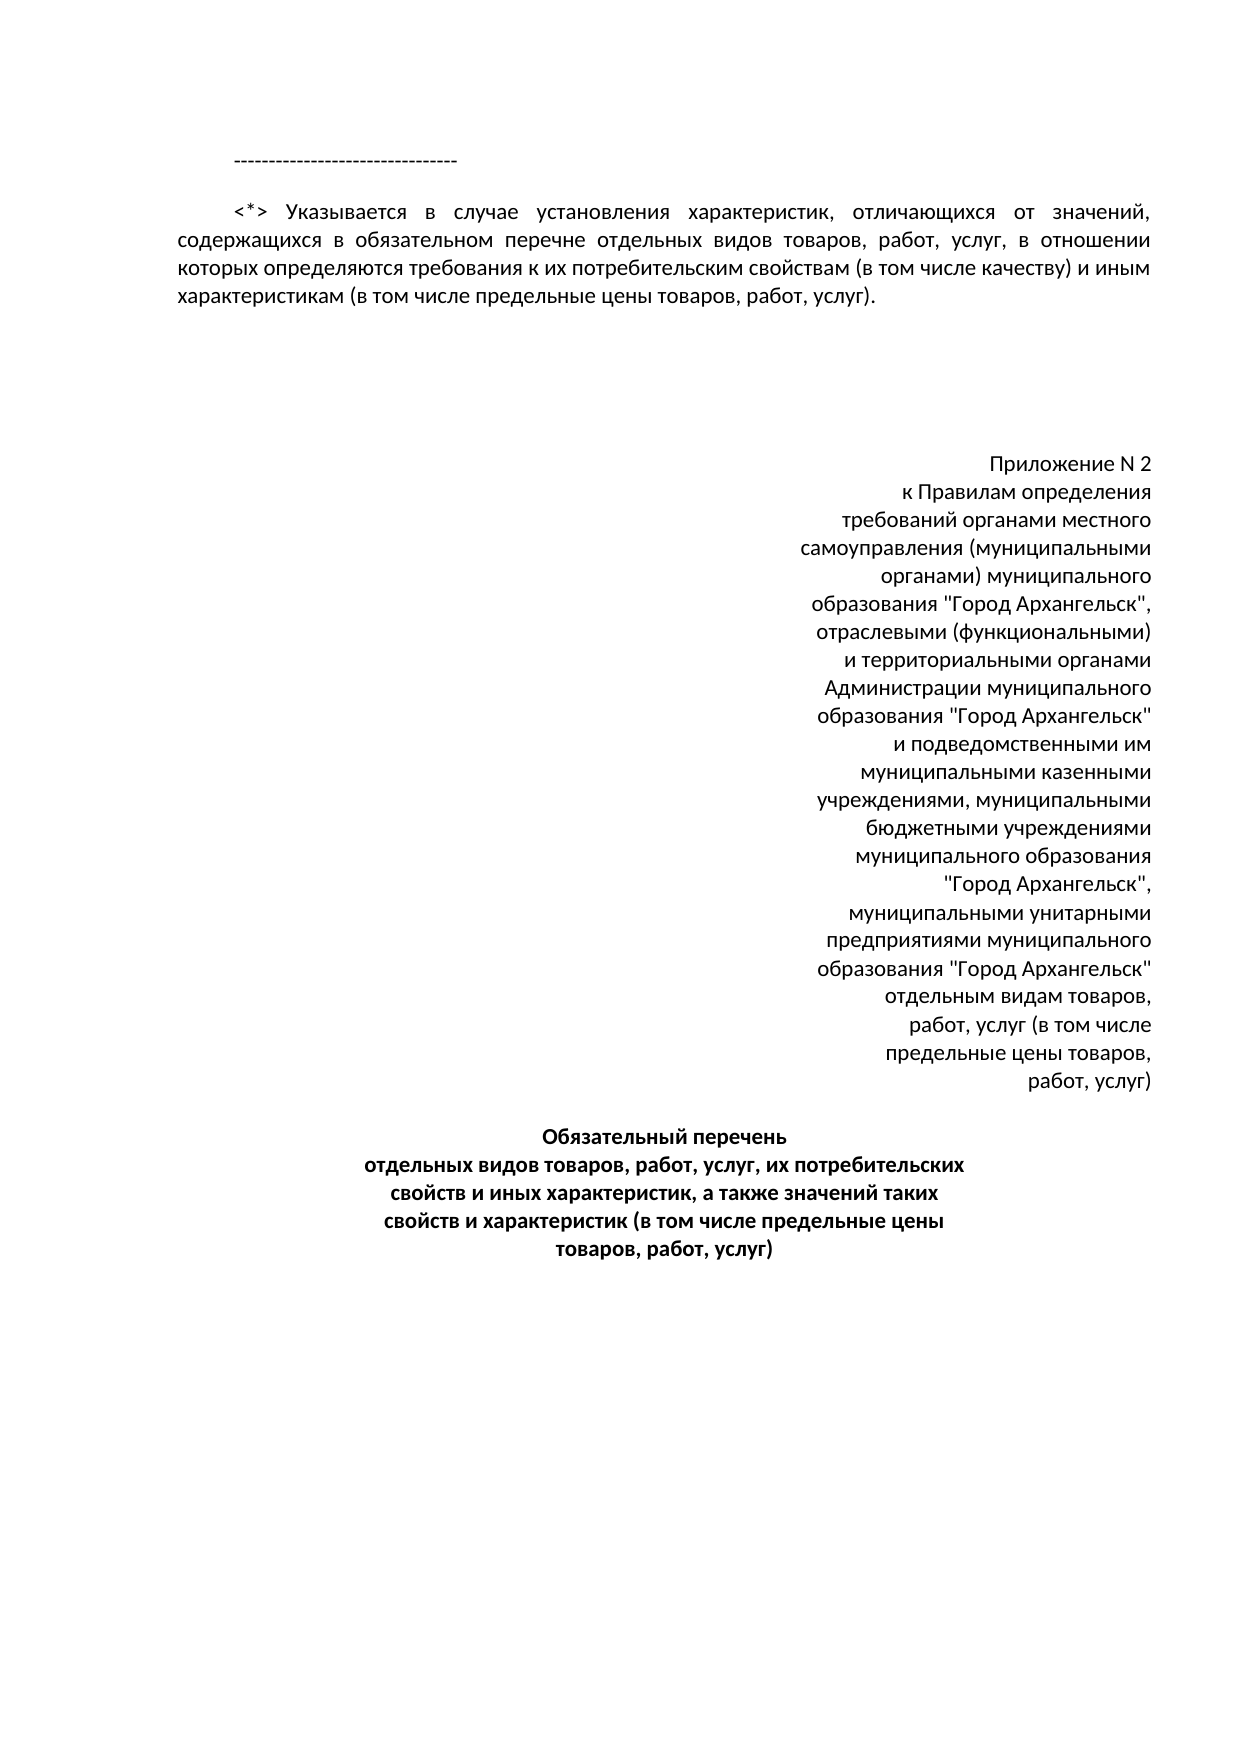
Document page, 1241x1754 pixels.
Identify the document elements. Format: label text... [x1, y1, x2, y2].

text отдельным видам товаров, [177, 982, 1152, 1010]
text бюджетными учреждениями [177, 813, 1152, 842]
text работ, услуг (в том числе [177, 1010, 1152, 1038]
text самоуправления (муниципальными [177, 533, 1152, 561]
text к Правилам определения [177, 477, 1152, 505]
text предприятиями муниципального [177, 926, 1152, 954]
text <*> Указывается в случае установления характеристик, отличающихся от значений, содержащихся в обязательном перечне отдельных видов товаров, работ, услуг, в отношении которых определяются требования к их потребительским свойствам (в том числе качеству) и иным характеристикам (в том числе предельные цены товаров, работ, услуг). [177, 197, 1152, 309]
text требований органами местного [177, 505, 1152, 533]
text и подведомственными им [177, 729, 1152, 757]
text органами) муниципального [177, 561, 1152, 589]
text работ, услуг) [177, 1066, 1152, 1094]
text предельные цены товаров, [177, 1038, 1152, 1066]
text "Город Архангельск", [177, 869, 1152, 898]
title товаров, работ, услуг) [177, 1234, 1152, 1262]
text отраслевыми (функциональными) [177, 617, 1152, 645]
text учреждениями, муниципальными [177, 786, 1152, 813]
text -------------------------------- [177, 146, 1152, 174]
text муниципальными унитарными [177, 898, 1152, 926]
title Обязательный перечень [177, 1122, 1152, 1150]
text Приложение N 2 [177, 449, 1152, 477]
text муниципального образования [177, 842, 1152, 869]
title отдельных видов товаров, работ, услуг, их потребительских [177, 1150, 1152, 1178]
text образования "Город Архангельск" [177, 701, 1152, 729]
title свойств и иных характеристик, а также значений таких [177, 1178, 1152, 1206]
text и территориальными органами [177, 645, 1152, 673]
text образования "Город Архангельск" [177, 954, 1152, 982]
text Администрации муниципального [177, 673, 1152, 701]
title свойств и характеристик (в том числе предельные цены [177, 1206, 1152, 1234]
text образования "Город Архангельск", [177, 589, 1152, 617]
text муниципальными казенными [177, 757, 1152, 786]
